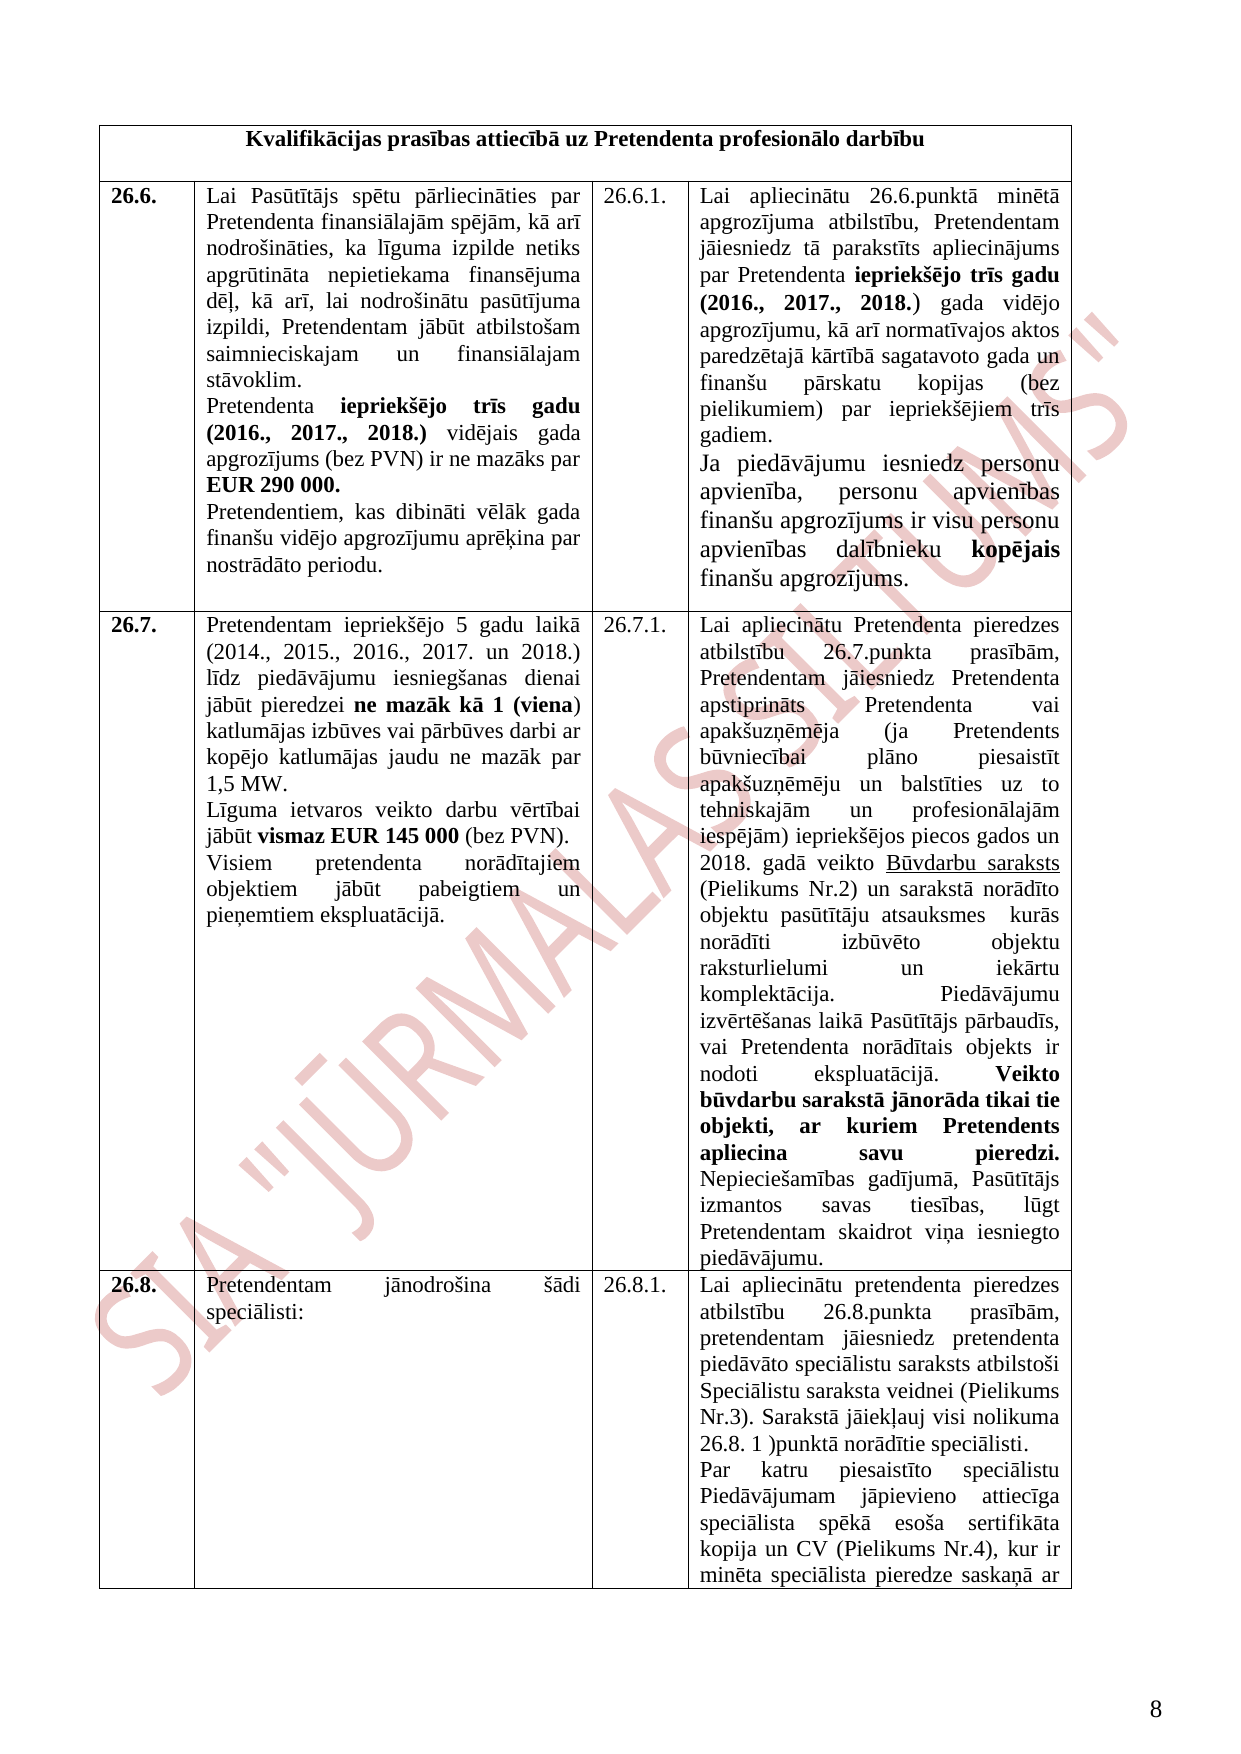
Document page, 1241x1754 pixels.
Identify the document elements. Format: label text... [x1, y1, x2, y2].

table_cell 26.8. [100, 1271, 194, 1588]
table_cell 26.6. [100, 182, 194, 611]
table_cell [195, 1271, 592, 1588]
table_cell Lai apliecinātu 26.6.punktā minētā apgrozījuma atbilstību, Pretendentam jāiesniedz tā parakstīts apliecinājums par Pretendenta iepriekšējo trīs gadu (2016., 2017., 2018.) gada vidējo apgrozījumu, kā arī normatīvajos aktos paredzētajā kārtībā sagatavoto gada un finanšu pārskatu kopijas (bez pielikumiem) par iepriekšējiem trīs gadiem. Ja piedāvājumu iesniedz personu apvienība, personu apvienības finanšu apgrozījums ir visu personu apvienības dalībnieku kopējais finanšu apgrozījums. [689, 182, 1071, 611]
table_cell 26.7. [100, 612, 194, 1270]
table_cell 26.6.1. [593, 182, 688, 611]
table_cell 26.7.1. [593, 612, 688, 1270]
table_cell 26.8.1. [593, 1271, 688, 1588]
table_cell Lai apliecinātu Pretendenta pieredzes atbilstību 26.7.punkta prasībām, Pretendentam jāiesniedz Pretendenta apstiprināts Pretendenta vai apakšuzņēmēja (ja Pretendents būvniecībai plāno piesaistīt apakšuzņēmēju un balstīties uz to tehniskajām un profesionālajām iespējām) iepriekšējos piecos gados un 2018. gadā veikto Būvdarbu saraksts (Pielikums Nr.2) un sarakstā norādīto objektu pasūtītāju atsauksmes kurās norādīti izbūvēto objektu raksturlielumi un iekārtu komplektācija. Piedāvājumu izvērtēšanas laikā Pasūtītājs pārbaudīs, vai Pretendenta norādītais objekts ir nodoti ekspluatācijā. Veikto būvdarbu sarakstā jānorāda tikai tie objekti, ar kuriem Pretendents apliecina savu pieredzi. Nepieciešamības gadījumā, Pasūtītājs izmantos savas tiesības, lūgt Pretendentam skaidrot viņa iesniegto piedāvājumu. [689, 612, 1071, 1270]
table_cell Lai Pasūtītājs spētu pārliecināties par Pretendenta finansiālajām spējām, kā arī nodrošināties, ka līguma izpilde netiks apgrūtināta nepietiekama finansējuma dēļ, kā arī, lai nodrošinātu pasūtījuma izpildi, Pretendentam jābūt atbilstošam saimnieciskajam un finansiālajam stāvoklim. Pretendenta iepriekšējo trīs gadu (2016., 2017., 2018.) vidējais gada apgrozījums (bez PVN) ir ne mazāks par EUR 290 000. Pretendentiem, kas dibināti vēlāk gada finanšu vidējo apgrozījumu aprēķina par nostrādāto periodu. [195, 182, 592, 611]
table_cell Pretendentam iepriekšējo 5 gadu laikā (2014., 2015., 2016., 2017. un 2018.) līdz piedāvājumu iesniegšanas dienai jābūt pieredzei ne mazāk kā 1 (viena) katlumājas izbūves vai pārbūves darbi ar kopējo katlumājas jaudu ne mazāk par 1,5 MW. Līguma ietvaros veikto darbu vērtībai jābūt vismaz EUR 145 000 (bez PVN). Visiem pretendenta norādītajiem objektiem jābūt pabeigtiem un pieņemtiem ekspluatācijā. [195, 612, 592, 1270]
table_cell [100, 126, 1071, 181]
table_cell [689, 1271, 1071, 1588]
